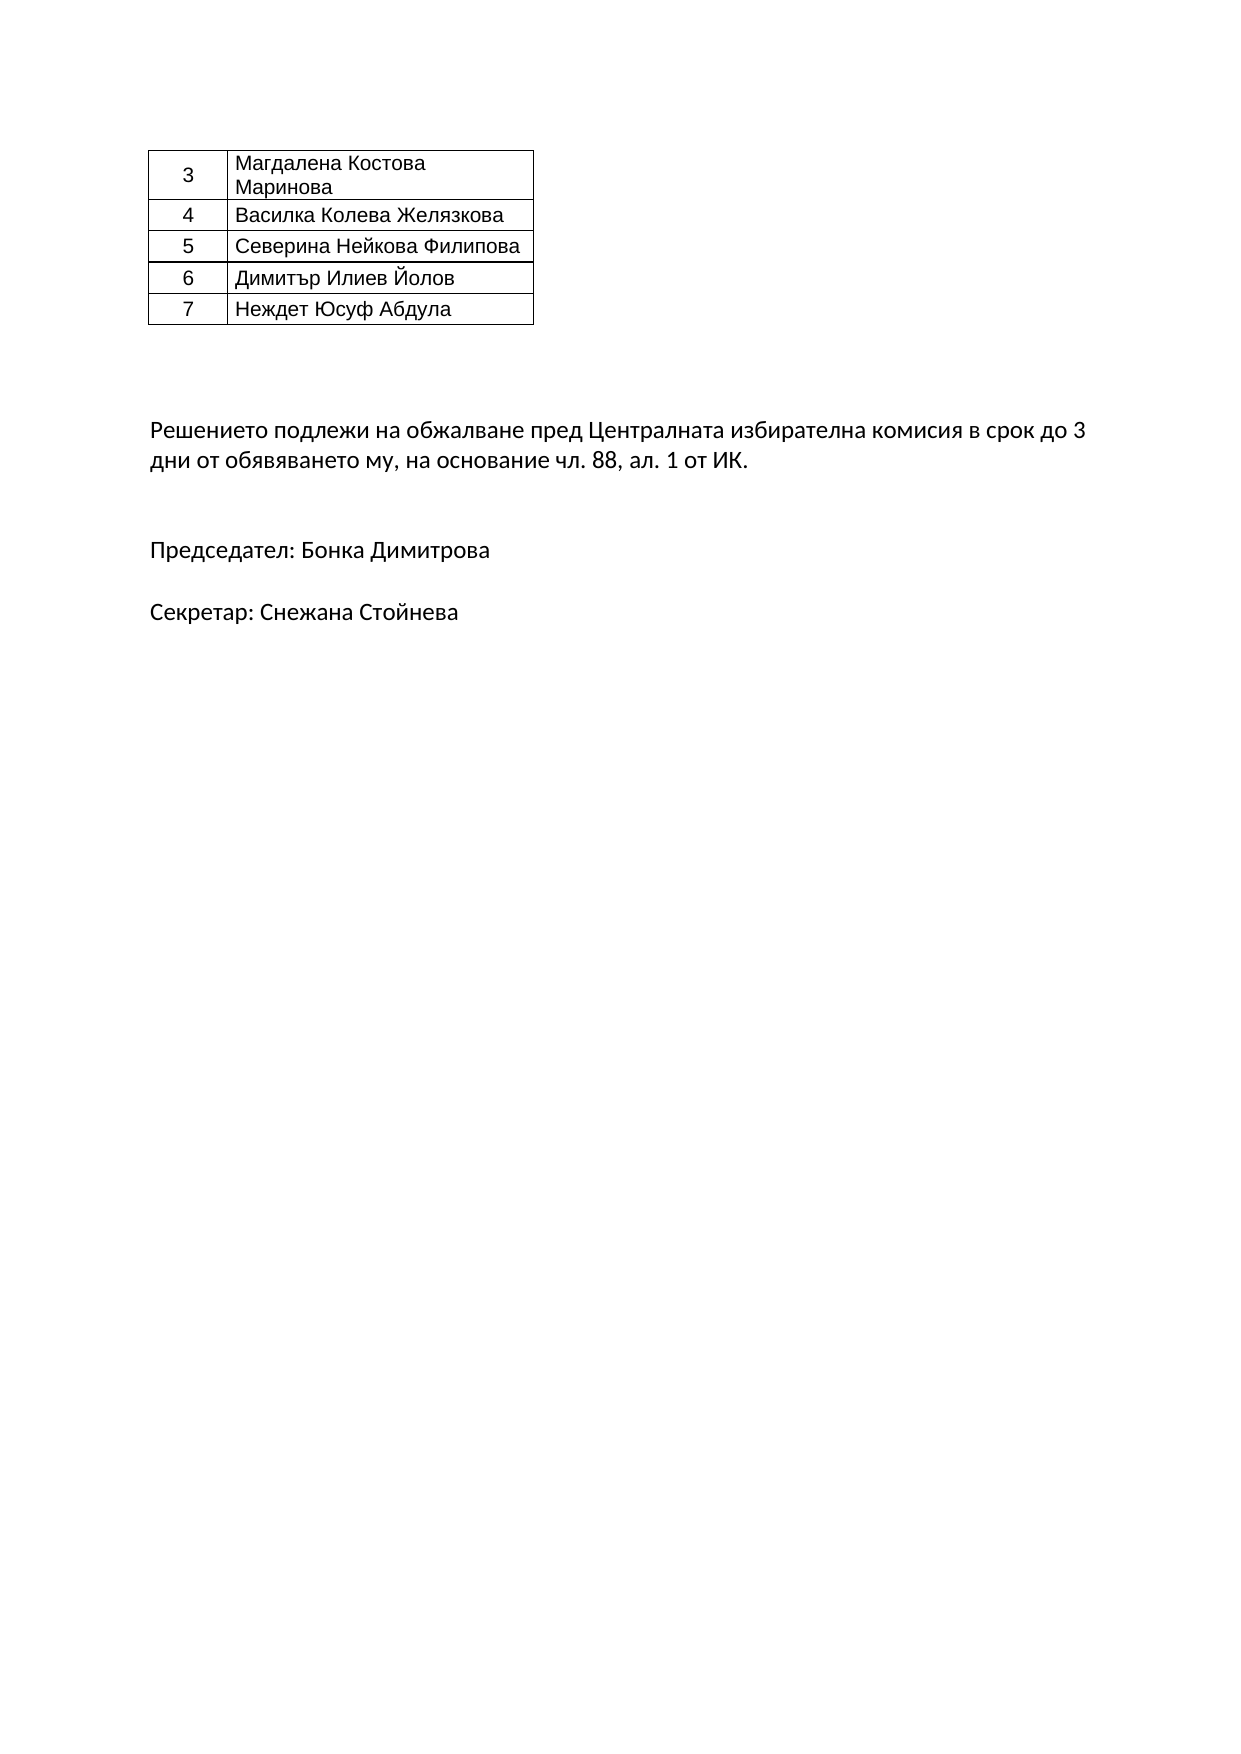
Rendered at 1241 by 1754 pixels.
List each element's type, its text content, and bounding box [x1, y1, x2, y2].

table_cell Неждет Юсуф Абдула [228, 294, 533, 324]
table_cell 3 [149, 151, 227, 199]
table_cell Северина Нейкова Филипова [228, 231, 533, 261]
text Секретар: Снежана Стойнева [150, 596, 1090, 626]
table_cell 7 [149, 294, 227, 324]
table_cell Василка Колева Желязкова [228, 200, 533, 230]
text Решението подлежи на обжалване пред Централната избирателна комисия в срок до 3 дни от обявяването му, на основание чл. 88, ал. 1 от ИК. [150, 414, 1090, 475]
table_cell Димитър Илиев Йолов [228, 263, 533, 293]
table_cell 6 [149, 263, 227, 293]
table_cell Магдалена Костова Маринова [228, 151, 533, 199]
text Председател: Бонка Димитрова [150, 534, 1090, 565]
table_cell 4 [149, 200, 227, 230]
table_cell 5 [149, 231, 227, 261]
